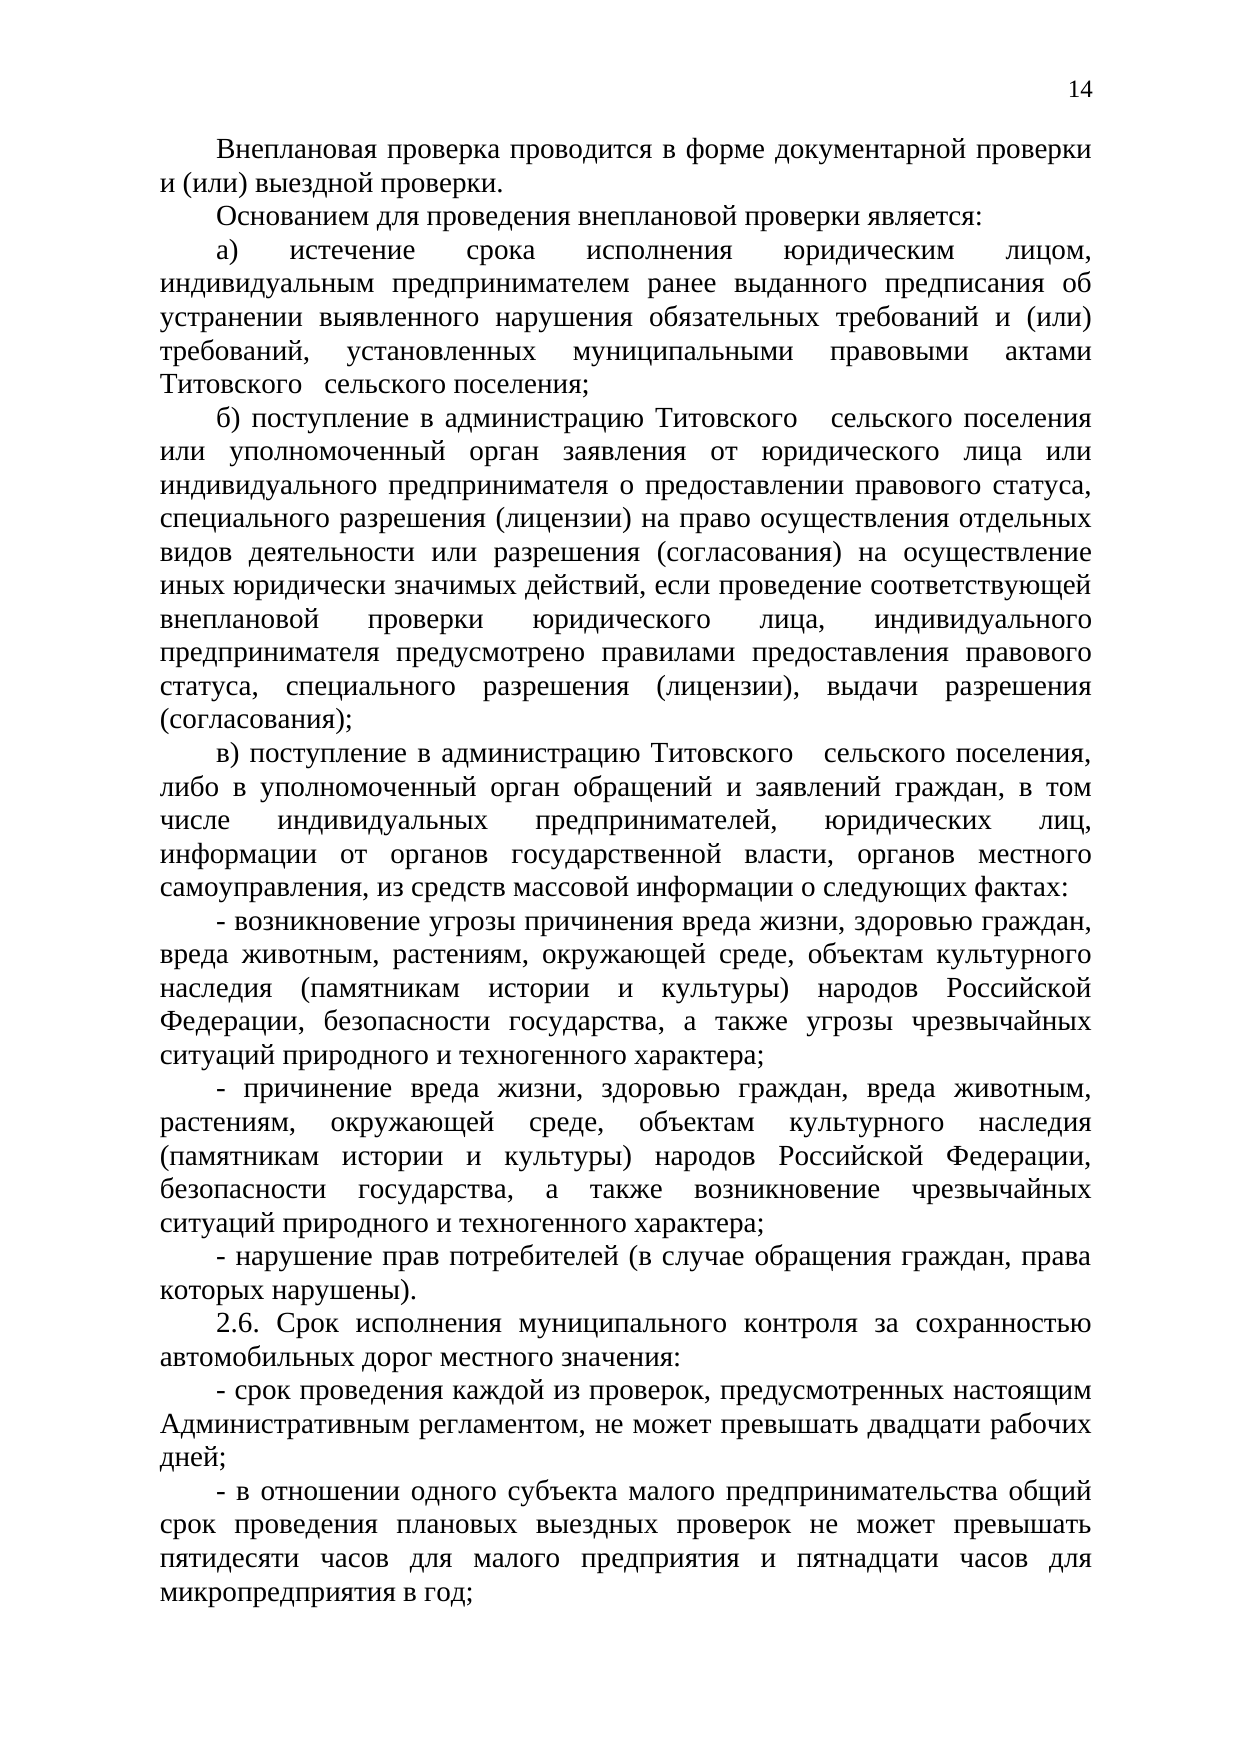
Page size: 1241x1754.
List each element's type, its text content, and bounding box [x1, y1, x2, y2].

text - причинение вреда жизни, здоровью граждан, вреда животным, растениям, окружающей среде, объектам культурного наследия (памятникам истории и культуры) народов Российской Федерации, безопасности государства, а также возникновение чрезвычайных ситуаций природного и техногенного характера; [159, 1071, 1092, 1238]
text 2.6. Срок исполнения муниципального контроля за сохранностью автомобильных дорог местного значения: [159, 1305, 1092, 1372]
text б) поступление в администрацию Титовского сельского поселения или уполномоченный орган заявления от юридического лица или индивидуального предпринимателя о предоставлении правового статуса, специального разрешения (лицензии) на право осуществления отдельных видов деятельности или разрешения (согласования) на осуществление иных юридически значимых действий, если проведение соответствующей внеплановой проверки юридического лица, индивидуального предпринимателя предусмотрено правилами предоставления правового статуса, специального разрешения (лицензии), выдачи разрешения (согласования); [159, 400, 1092, 735]
text Основанием для проведения внеплановой проверки является: [159, 198, 1092, 232]
text - в отношении одного субъекта малого предпринимательства общий срок проведения плановых выездных проверок не может превышать пятидесяти часов для малого предприятия и пятнадцати часов для микропредприятия в год; [159, 1473, 1092, 1607]
text в) поступление в администрацию Титовского сельского поселения, либо в уполномоченный орган обращений и заявлений граждан, в том числе индивидуальных предпринимателей, юридических лиц, информации от органов государственной власти, органов местного самоуправления, из средств массовой информации о следующих фактах: [159, 735, 1092, 903]
text Внеплановая проверка проводится в форме документарной проверки и (или) выездной проверки. [159, 131, 1092, 198]
text а) истечение срока исполнения юридическим лицом, индивидуальным предпринимателем ранее выданного предписания об устранении выявленного нарушения обязательных требований и (или) требований, установленных муниципальными правовыми актами Титовского сельского поселения; [159, 232, 1092, 400]
text - срок проведения каждой из проверок, предусмотренных настоящим Административным регламентом, не может превышать двадцати рабочих дней; [159, 1372, 1092, 1473]
text - возникновение угрозы причинения вреда жизни, здоровью граждан, вреда животным, растениям, окружающей среде, объектам культурного наследия (памятникам истории и культуры) народов Российской Федерации, безопасности государства, а также угрозы чрезвычайных ситуаций природного и техногенного характера; [159, 903, 1092, 1071]
text - нарушение прав потребителей (в случае обращения граждан, права которых нарушены). [159, 1238, 1092, 1305]
